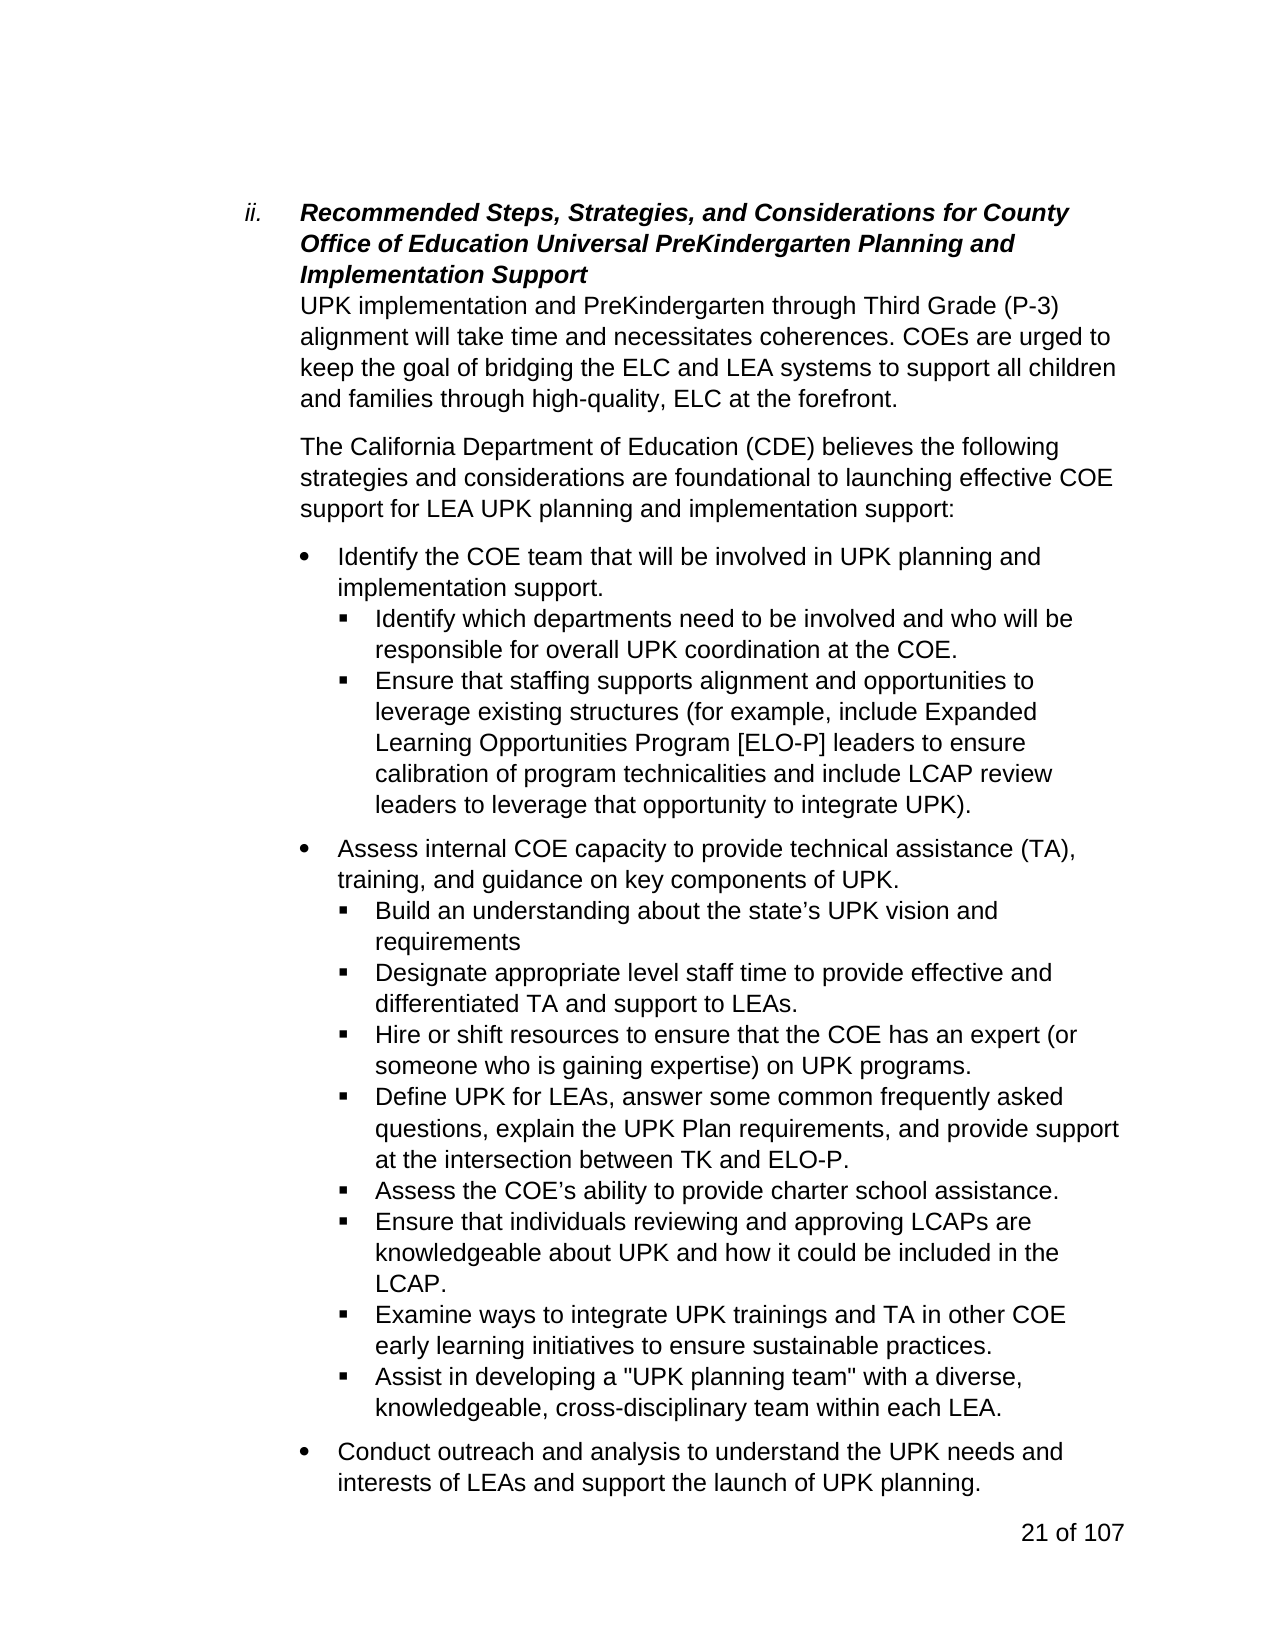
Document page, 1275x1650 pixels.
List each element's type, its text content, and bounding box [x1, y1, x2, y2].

list Designate appropriate level staff time to provide effective and differentiated TA and support to LEAs. [337, 958, 1125, 1018]
text The California Department of Education (CDE) believes the following strategies and considerations are foundational to launching effective COE support for LEA UPK planning and implementation support: [300, 432, 1125, 522]
list Ensure that individuals reviewing and approving LCAPs are knowledgeable about UPK and how it could be included in the LCAP. [337, 1207, 1125, 1298]
list Identify the COE team that will be involved in UPK planning and implementation support. [300, 541, 1125, 601]
list Build an understanding about the state’s UPK vision and requirements [337, 896, 1125, 956]
list Identify which departments need to be involved and who will be responsible for overall UPK coordination at the COE. [337, 604, 1125, 663]
text UPK implementation and PreKindergarten through Third Grade (P-3) alignment will take time and necessitates coherences. COEs are urged to keep the goal of bridging the ELC and LEA systems to support all children and families through high-quality, ELC at the forefront. [300, 291, 1125, 413]
list Define UPK for LEAs, answer some common frequently asked questions, explain the UPK Plan requirements, and provide support at the intersection between TK and ELO-P. [337, 1082, 1125, 1173]
list Assess internal COE capacity to provide technical assistance (TA), training, and guidance on key components of UPK. [300, 834, 1125, 893]
list Examine ways to integrate UPK trainings and TA in other COE early learning initiatives to ensure sustainable practices. [337, 1300, 1125, 1360]
list Ensure that staffing supports alignment and opportunities to leverage existing structures (for example, include Expanded Learning Opportunities Program [ELO-P] leaders to ensure calibration of program technicalities and include LCAP review leaders to leverage that opportunity to integrate UPK). [337, 666, 1125, 819]
list Assess the COE’s ability to provide charter school assistance. [337, 1176, 1125, 1204]
subtitle Recommended Steps, Strategies, and Considerations for County Office of Education Universal PreKindergarten Planning and Implementation Support [262, 198, 1125, 288]
list Hire or shift resources to ensure that the COE has an expert (or someone who is gaining expertise) on UPK programs. [337, 1020, 1125, 1080]
list Assist in developing a "UPK planning team" with a diverse, knowledgeable, cross-disciplinary team within each LEA. [337, 1362, 1125, 1422]
list Conduct outreach and analysis to understand the UPK needs and interests of LEAs and support the launch of UPK planning. [300, 1437, 1125, 1497]
